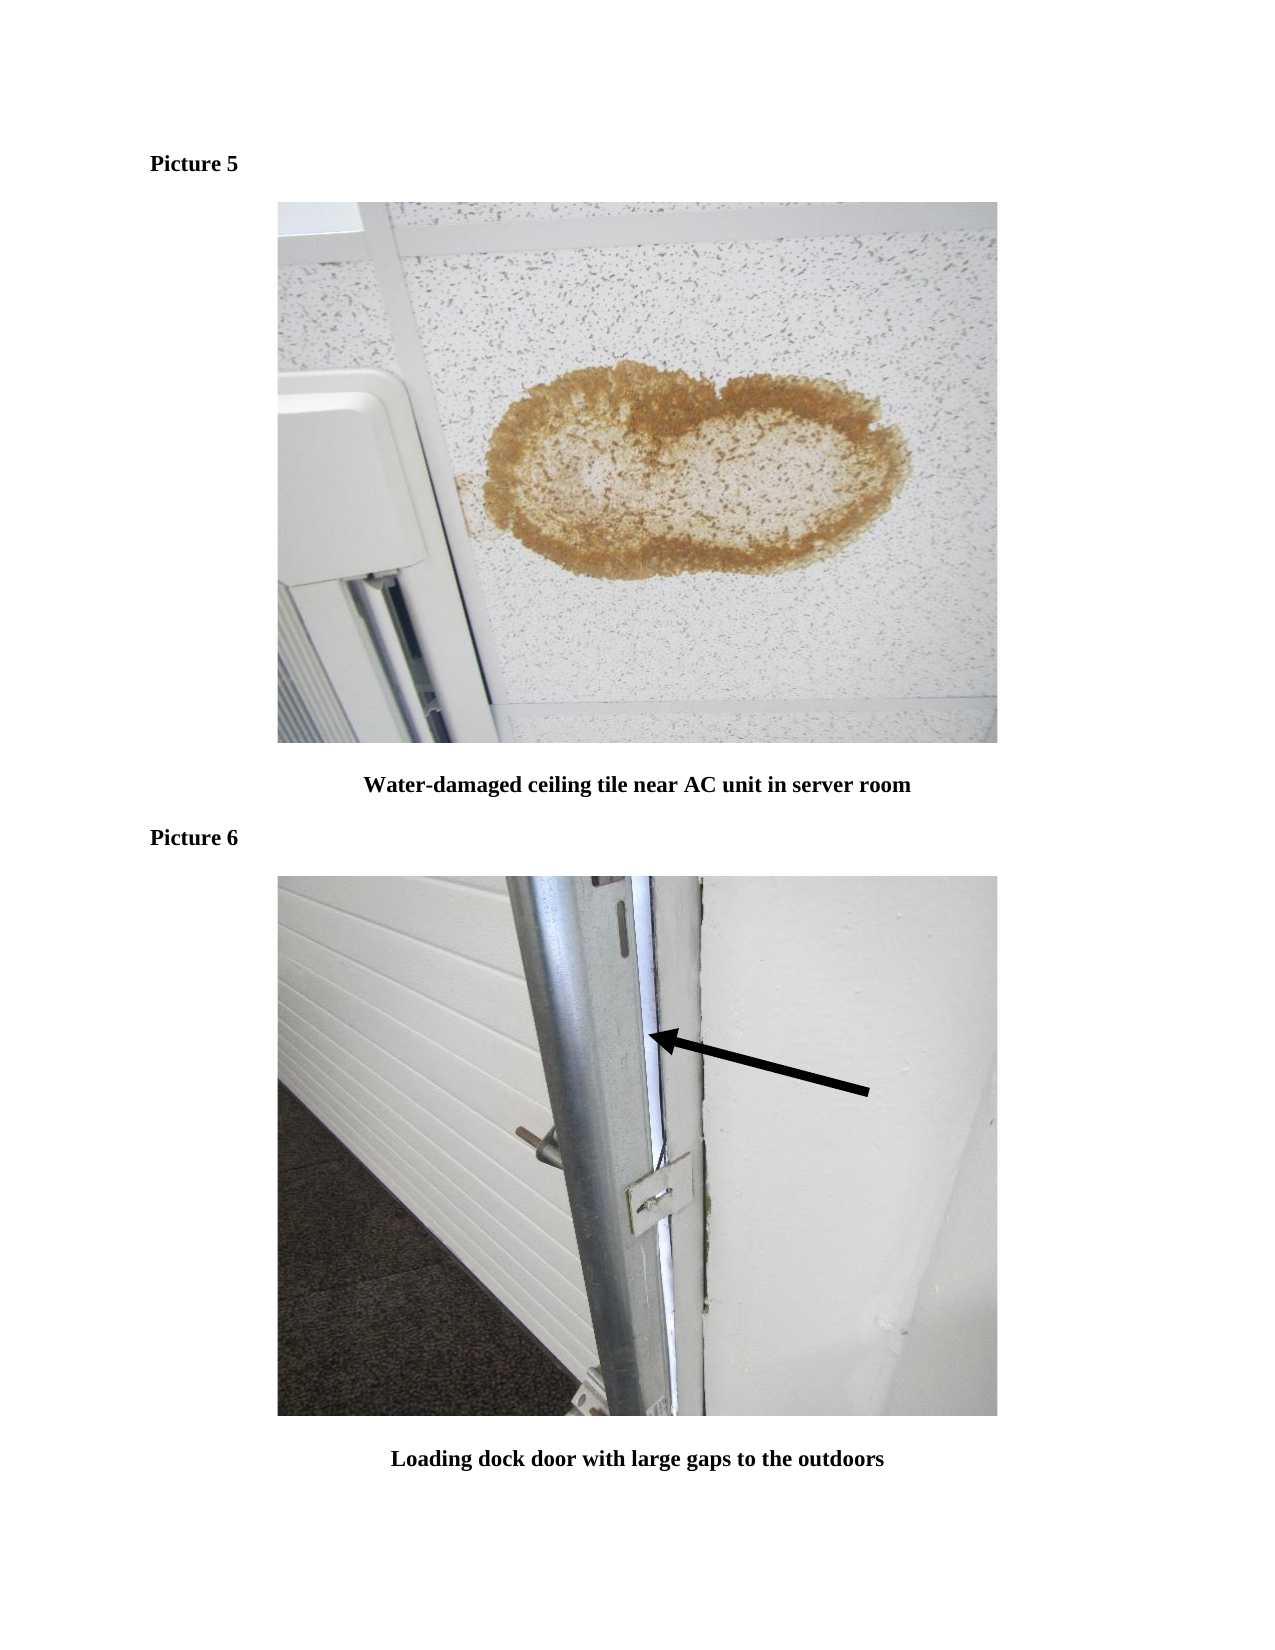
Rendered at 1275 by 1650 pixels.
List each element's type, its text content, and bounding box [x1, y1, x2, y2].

text Loading dock door with large gaps to the outdoors [150, 1445, 1125, 1471]
text Water-damaged ceiling tile near AC unit in server room [150, 771, 1125, 797]
text Picture 6 [150, 824, 1125, 850]
picture [277, 876, 998, 1416]
text Picture 5 [150, 150, 1125, 176]
picture [277, 202, 998, 743]
